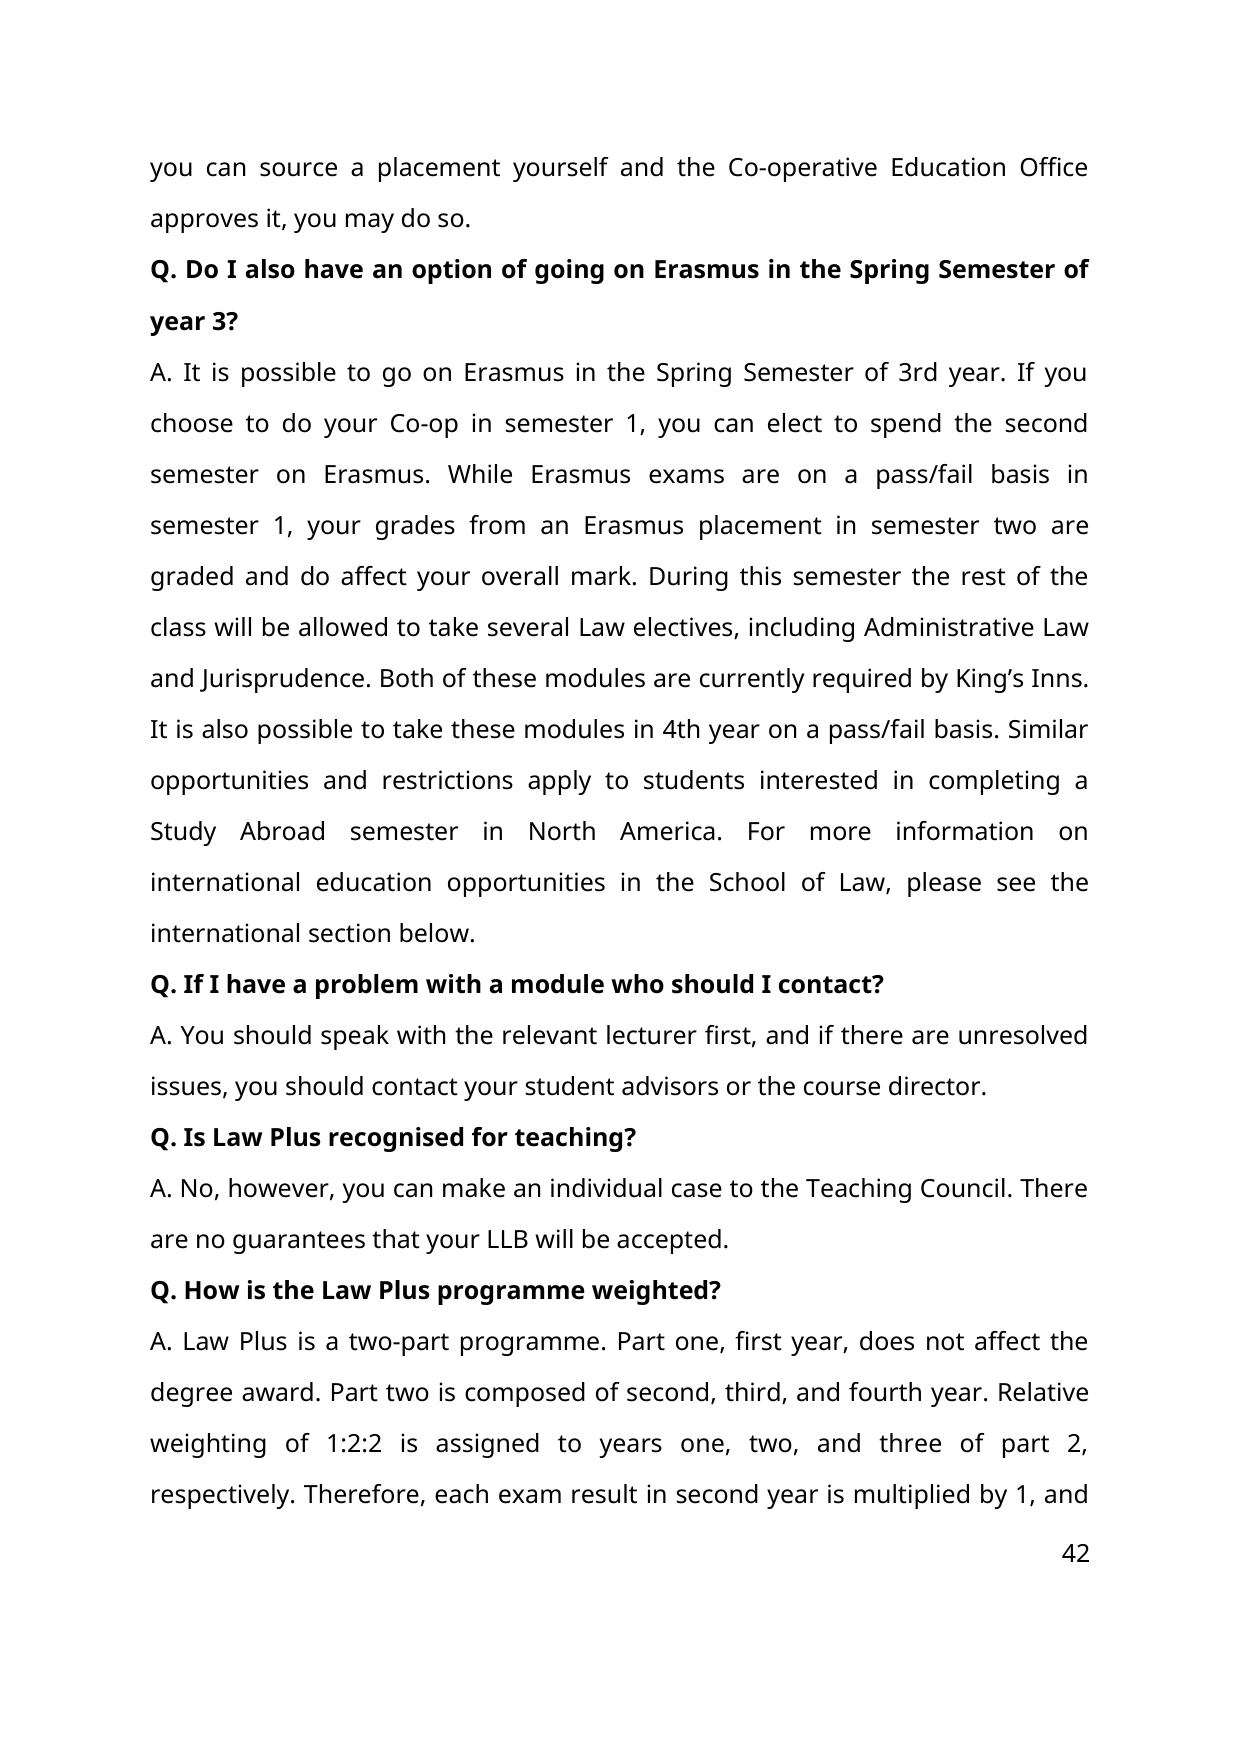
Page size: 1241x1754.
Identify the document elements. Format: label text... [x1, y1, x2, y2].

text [150, 150, 1090, 235]
text A. No, however, you can make an individual case to the Teaching Council. There are no guarantees that your LLB will be accepted. [150, 1171, 1090, 1256]
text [150, 1324, 1090, 1511]
text Q. Do I also have an option of going on Erasmus in the Spring Semester of year 3? [150, 252, 1090, 337]
text Q. If I have a problem with a module who should I contact? [150, 967, 1090, 1001]
text Q. Is Law Plus recognised for teaching? [150, 1120, 1090, 1154]
text A. You should speak with the relevant lecturer first, and if there are unresolved issues, you should contact your student advisors or the course director. [150, 1018, 1090, 1103]
text A. It is possible to go on Erasmus in the Spring Semester of 3rd year. If you choose to do your Co-op in semester 1, you can elect to spend the second semester on Erasmus. While Erasmus exams are on a pass/fail basis in semester 1, your grades from an Erasmus placement in semester two are graded and do affect your overall mark. During this semester the rest of the class will be allowed to take several Law electives, including Administrative Law and Jurisprudence. Both of these modules are currently required by King’s Inns. It is also possible to take these modules in 4th year on a pass/fail basis. Similar opportunities and restrictions apply to students interested in completing a Study Abroad semester in North America. For more information on international education opportunities in the School of Law, please see the international section below. [150, 354, 1090, 950]
text Q. How is the Law Plus programme weighted? [150, 1273, 1090, 1307]
